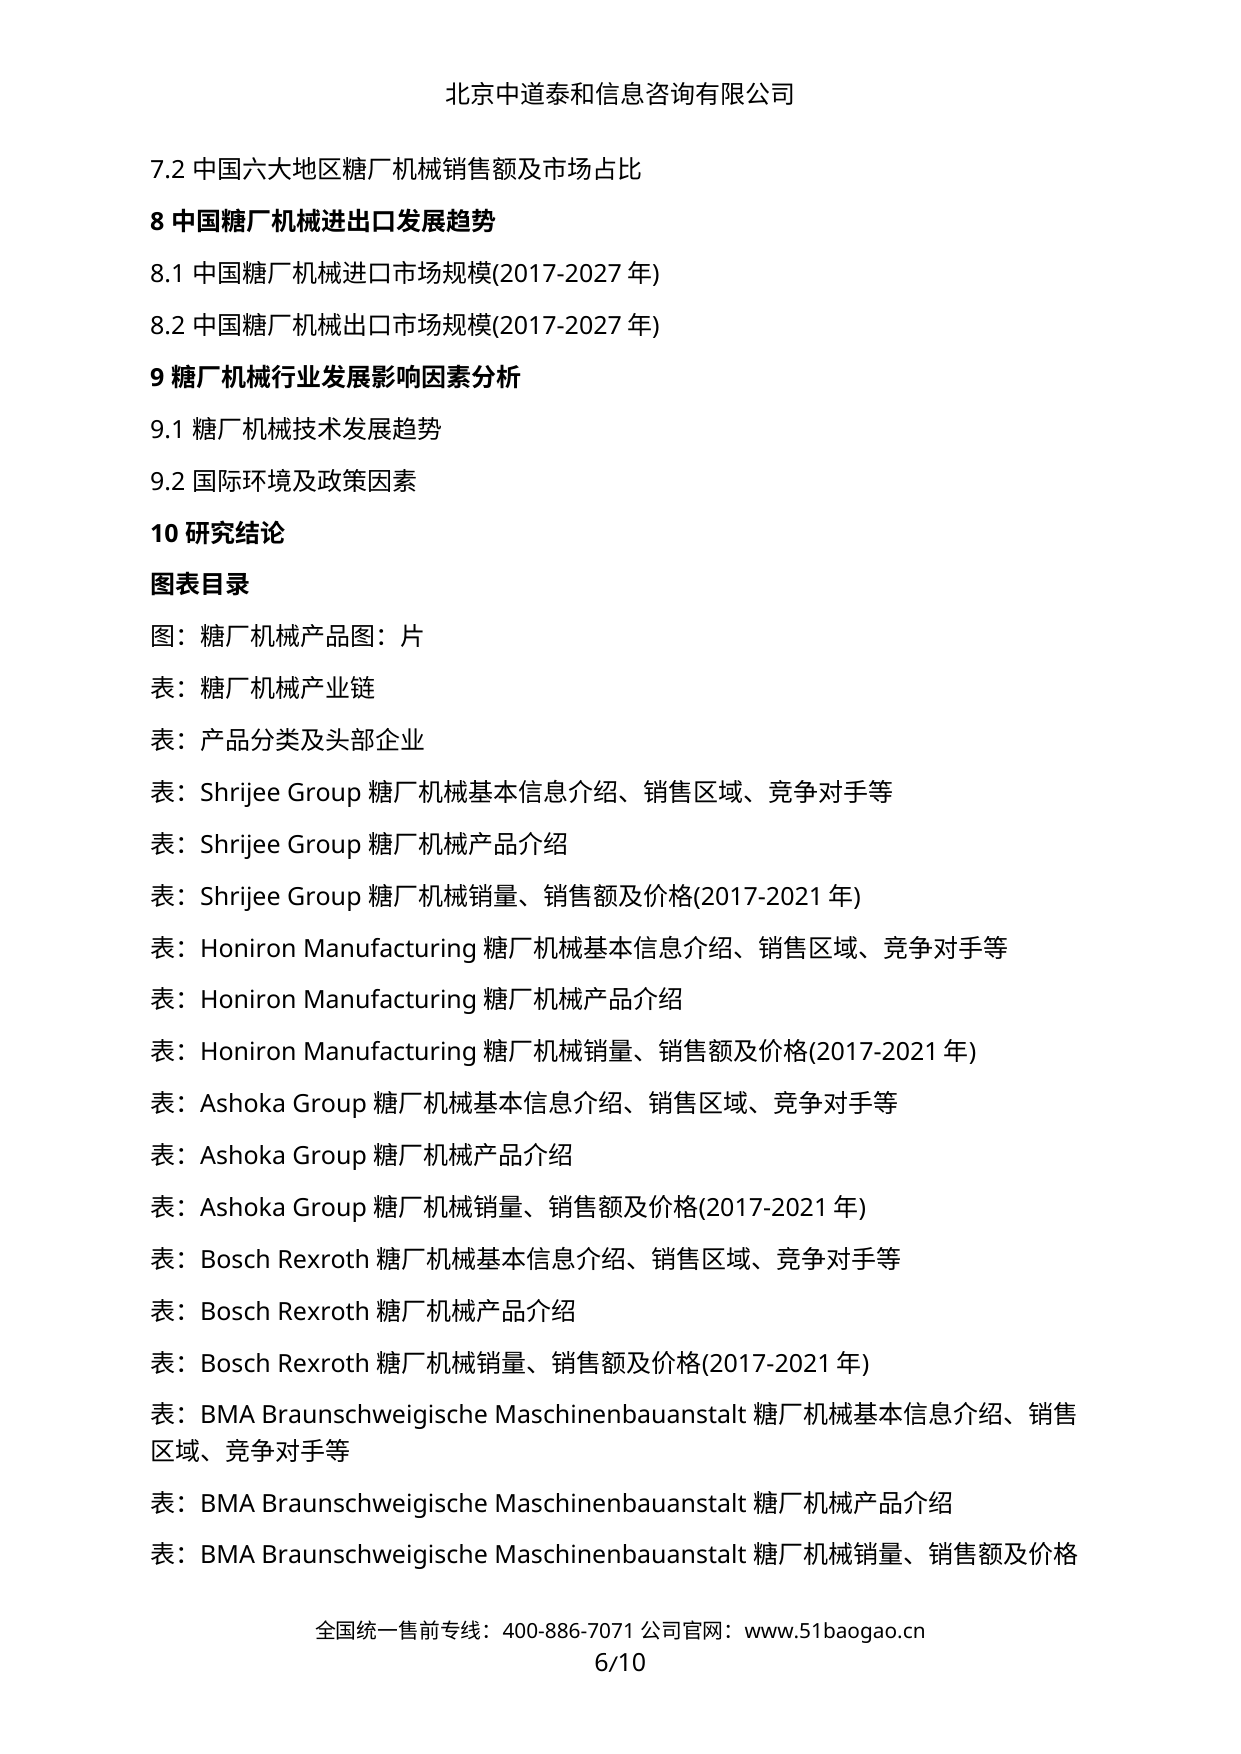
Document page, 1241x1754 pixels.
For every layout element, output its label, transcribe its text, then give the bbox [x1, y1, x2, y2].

text 表：Ashoka Group 糖厂机械基本信息介绍、销售区域、竞争对手等 [150, 1084, 1090, 1120]
text 表：BMA Braunschweigische Maschinenbauanstalt 糖厂机械基本信息介绍、销售区域、竞争对手等 [150, 1395, 1090, 1467]
text 表：Honiron Manufacturing 糖厂机械产品介绍 [150, 980, 1090, 1016]
text 表：Ashoka Group 糖厂机械产品介绍 [150, 1136, 1090, 1172]
text 9.1 糖厂机械技术发展趋势 [150, 409, 1090, 446]
text 表：Honiron Manufacturing 糖厂机械销量、销售额及价格(2017-2021年) [150, 1032, 1090, 1068]
text 表：Bosch Rexroth 糖厂机械销量、销售额及价格(2017-2021年) [150, 1343, 1090, 1379]
text 表：Ashoka Group 糖厂机械销量、销售额及价格(2017-2021年) [150, 1187, 1090, 1224]
text 8 中国糖厂机械进出口发展趋势 [150, 202, 1090, 238]
text 表：Bosch Rexroth 糖厂机械基本信息介绍、销售区域、竞争对手等 [150, 1239, 1090, 1276]
text 7.2 中国六大地区糖厂机械销售额及市场占比 [150, 150, 1090, 186]
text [150, 1535, 1090, 1571]
text 表：Shrijee Group 糖厂机械销量、销售额及价格(2017-2021年) [150, 876, 1090, 912]
text 8.2 中国糖厂机械出口市场规模(2017-2027年) [150, 306, 1090, 342]
text 表：Shrijee Group 糖厂机械基本信息介绍、销售区域、竞争对手等 [150, 772, 1090, 809]
text 表：Shrijee Group 糖厂机械产品介绍 [150, 824, 1090, 861]
text 图：糖厂机械产品图：片 [150, 617, 1090, 653]
text 8.1 中国糖厂机械进口市场规模(2017-2027年) [150, 254, 1090, 290]
text 表：Honiron Manufacturing 糖厂机械基本信息介绍、销售区域、竞争对手等 [150, 928, 1090, 964]
text 表：产品分类及头部企业 [150, 721, 1090, 757]
text 9.2 国际环境及政策因素 [150, 461, 1090, 497]
text 表：BMA Braunschweigische Maschinenbauanstalt 糖厂机械产品介绍 [150, 1483, 1090, 1519]
text 表：糖厂机械产业链 [150, 669, 1090, 705]
text 表：Bosch Rexroth 糖厂机械产品介绍 [150, 1291, 1090, 1327]
text 9 糖厂机械行业发展影响因素分析 [150, 357, 1090, 394]
text 图表目录 [150, 565, 1090, 601]
text 10 研究结论 [150, 513, 1090, 549]
